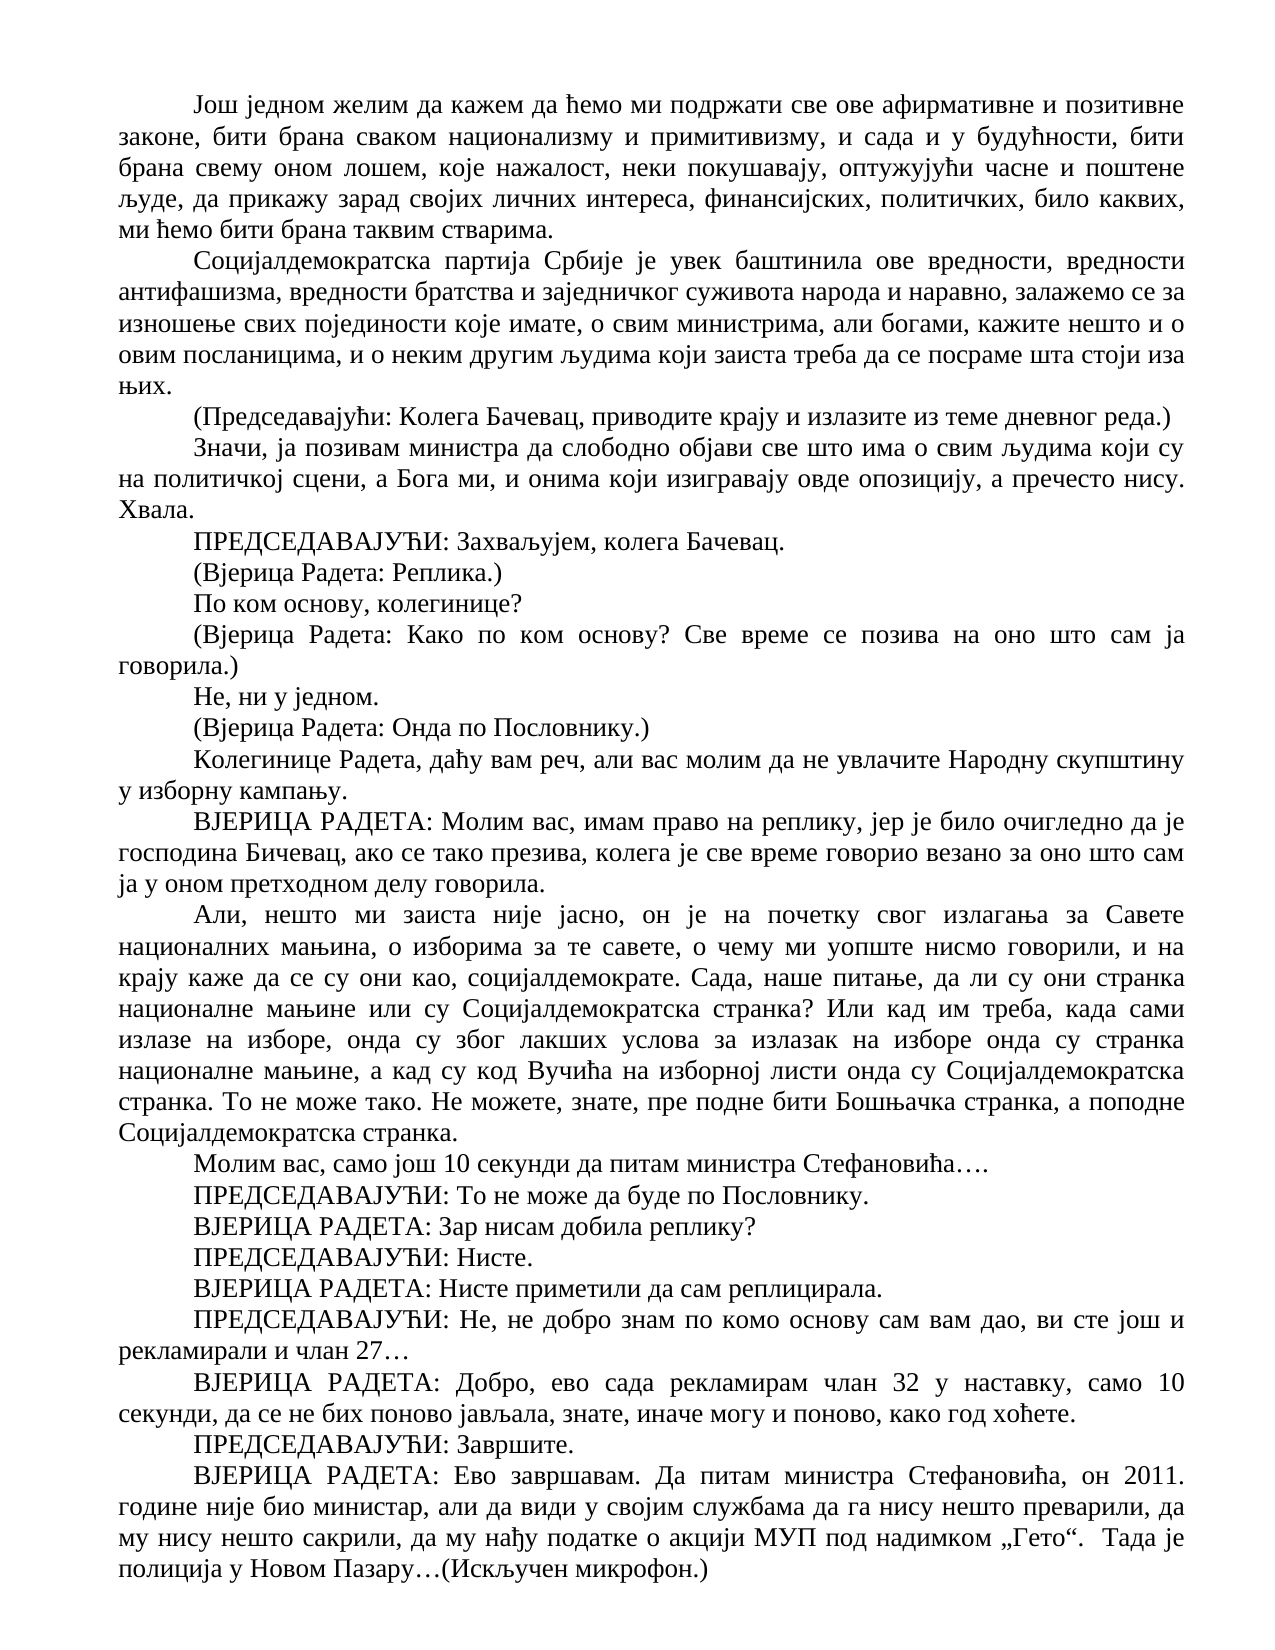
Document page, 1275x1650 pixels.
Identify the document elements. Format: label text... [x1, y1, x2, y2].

text Не, ни у једном. [118, 680, 1186, 712]
text ПРЕДСЕДАВАЈУЋИ: Захваљујем, колега Бачевац. [118, 525, 1186, 556]
text Још једном желим да кажем да ћемо ми подржати све ове афирмативне и позитивне законе, бити брана сваком национализму и примитивизму, и сада и у будућности, бити брана свему оном лошем, које нажалост, неки покушавају, оптужујући часне и поштене људе, да прикажу зарад својих личних интереса, финансијских, политичких, било каквих, ми ћемо бити брана таквим стварима. [118, 89, 1186, 244]
text Молим вас, само још 10 секунди да питам министра Стефановића…. [118, 1148, 1186, 1179]
text ПРЕДСЕДАВАЈУЋИ: Не, не добро знам по комо основу сам вам дао, ви сте још и рекламирали и члан 27… [118, 1303, 1186, 1366]
text (Вјерица Радета: Реплика.) [118, 556, 1186, 587]
text ВЈЕРИЦА РАДЕТА: Молим вас, имам право на реплику, јер је било очигледно да је господина Бичевац, ако се тако презива, колега је све време говорио везано за оно што сам ја у оном претходном делу говорила. [118, 805, 1186, 898]
text Социјалдемократска партија Србије је увек баштинила ове вредности, вредности антифашизма, вредности братства и заједничког суживота народа и наравно, залажемо се за изношење свих појединости које имате, о свим министрима, али богами, кажите нешто и о овим посланицима, и о неким другим људима који заиста треба да се посраме шта стоји иза њих. [118, 244, 1186, 400]
text ВЈЕРИЦА РАДЕТА: Ево завршавам. Да питам министра Стефановића, он 2011. године није био министар, али да види у својим службама да га нису нешто преварили, да му нису нешто сакрили, да му нађу податке о акцији МУП под надимком „Гето“. Тада је полиција у Новом Пазару…(Искључен микрофон.) [118, 1459, 1186, 1584]
text Значи, ја позивам министра да слободно објави све што има о свим људима који су на политичкој сцени, а Бога ми, и онима који изигравају овде опозицију, а пречесто нису. Хвала. [118, 431, 1186, 525]
text (Вјерица Радета: Како по ком основу? Све време се позива на оно што сам ја говорила.) [118, 618, 1186, 680]
text Колегинице Радета, даћу вам реч, али вас молим да не увлачите Народну скупштину у изборну кампању. [118, 743, 1186, 805]
text ПРЕДСЕДАВАЈУЋИ: То не може да буде по Пословнику. [118, 1179, 1186, 1210]
text Али, нешто ми заиста није јасно, он је на почетку свог излагања за Савете националних мањина, о изборима за те савете, о чему ми уопште нисмо говорили, и на крају каже да се су они као, социјалдемократе. Сада, наше питање, да ли су они странка националне мањине или су Социјалдемократска странка? Или кад им треба, када сами излазе на изборе, онда су због лакших услова за излазак на изборе онда су странка националне мањине, а кад су код Вучића на изборној листи онда су Социјалдемократска странка. То не може тако. Не можете, знате, пре подне бити Бошњачка странка, а поподне Социјалдемократска странка. [118, 898, 1186, 1148]
text По ком основу, колегинице? [118, 587, 1186, 618]
text ВЈЕРИЦА РАДЕТА: Зар нисам добила реплику? [118, 1210, 1186, 1241]
text ВЈЕРИЦА РАДЕТА: Нисте приметили да сам реплицирала. [118, 1272, 1186, 1303]
text ПРЕДСЕДАВАЈУЋИ: Нисте. [118, 1241, 1186, 1272]
text (Вјерица Радета: Онда по Пословнику.) [118, 712, 1186, 743]
text ПРЕДСЕДАВАЈУЋИ: Завршите. [118, 1428, 1186, 1459]
text (Председавајући: Колега Бачевац, приводите крају и излазите из теме дневног реда.) [118, 400, 1186, 431]
text ВЈЕРИЦА РАДЕТА: Добро, ево сада рекламирам члан 32 у наставку, само 10 секунди, да се не бих поново јављала, знате, иначе могу и поново, како год хоћете. [118, 1366, 1186, 1428]
